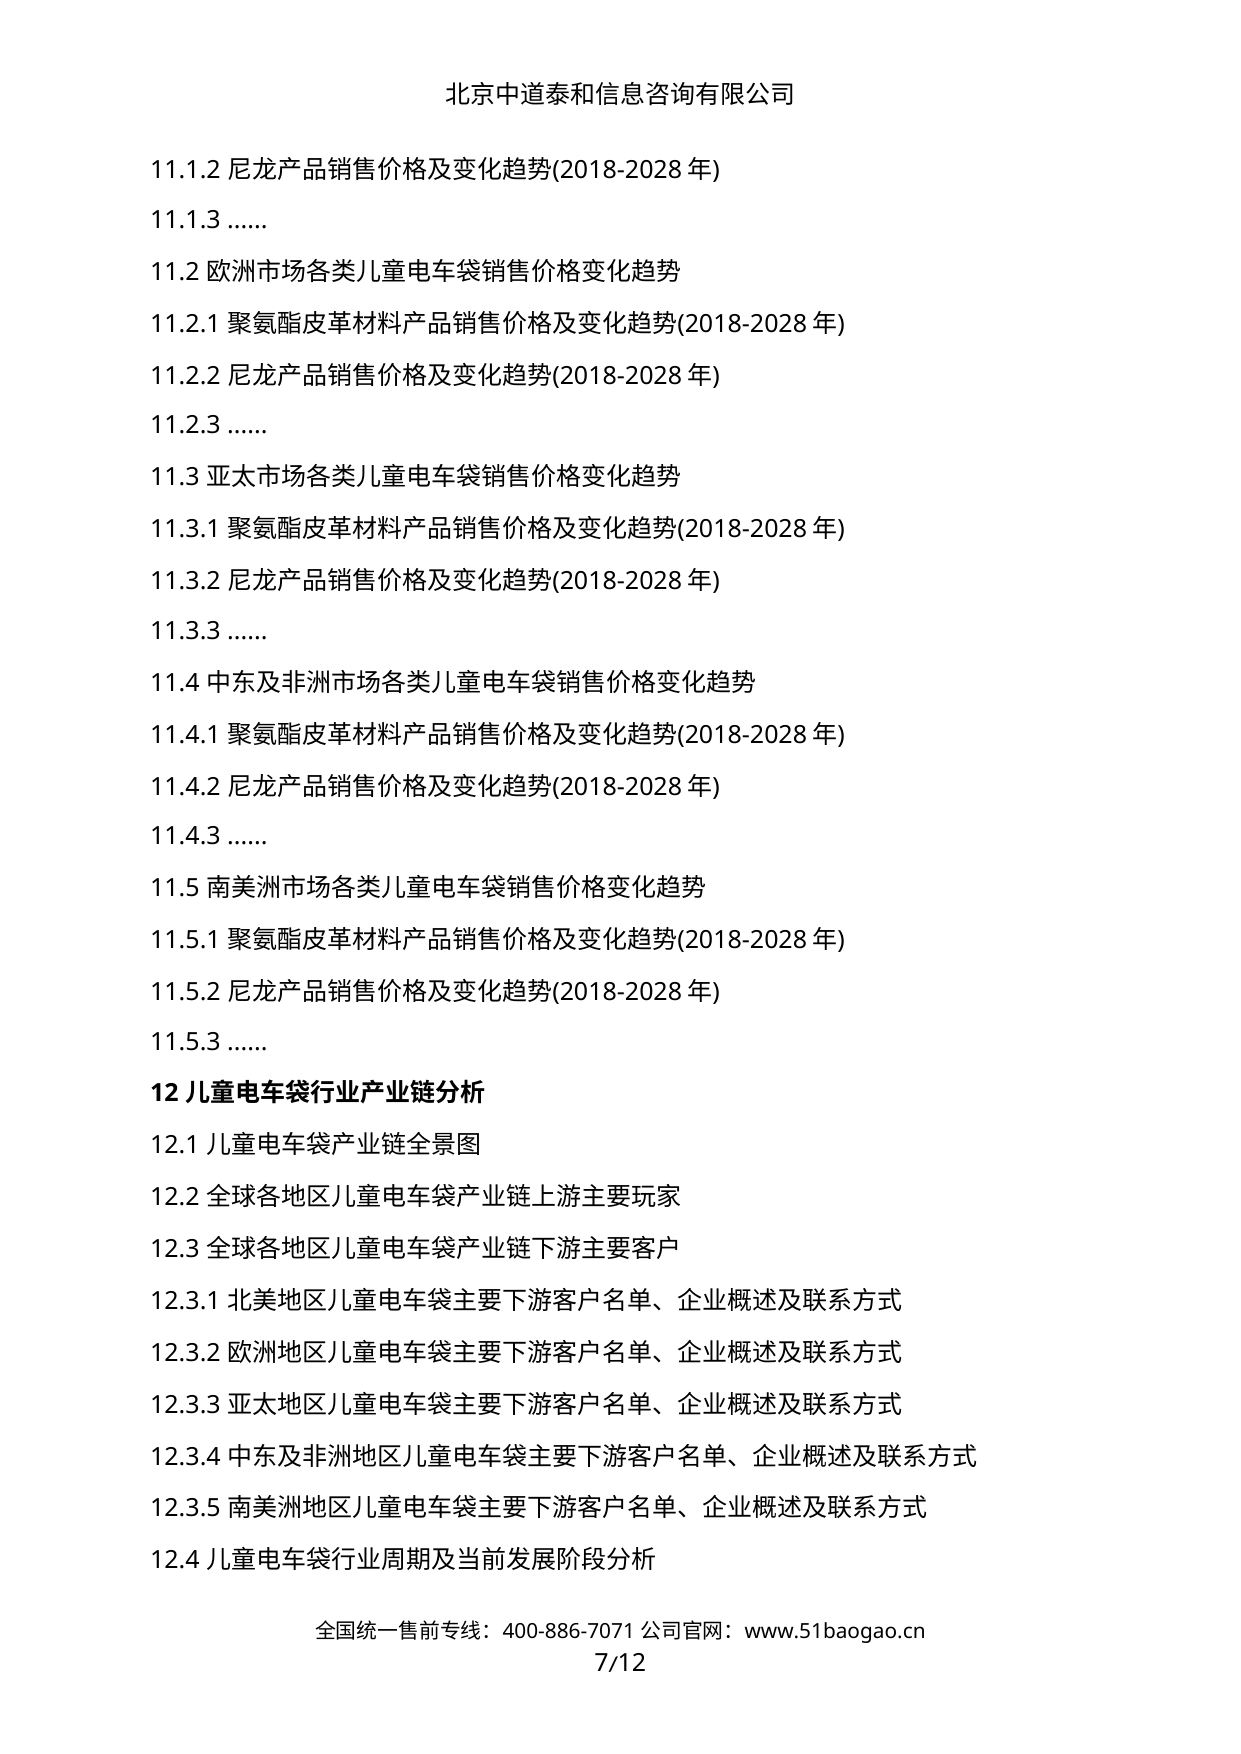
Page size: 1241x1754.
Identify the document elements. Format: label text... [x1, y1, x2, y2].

text 12.3.5 南美洲地区儿童电车袋主要下游客户名单、企业概述及联系方式 [150, 1488, 1090, 1524]
text 11.3 亚太市场各类儿童电车袋销售价格变化趋势 [150, 457, 1090, 493]
text 11.4.1 聚氨酯皮革材料产品销售价格及变化趋势(2018-2028年) [150, 714, 1090, 750]
text 12.2 全球各地区儿童电车袋产业链上游主要玩家 [150, 1177, 1090, 1213]
text 11.4 中东及非洲市场各类儿童电车袋销售价格变化趋势 [150, 662, 1090, 698]
text 12 儿童电车袋行业产业链分析 [150, 1073, 1090, 1109]
text 12.3 全球各地区儿童电车袋产业链下游主要客户 [150, 1228, 1090, 1265]
text 12.3.3 亚太地区儿童电车袋主要下游客户名单、企业概述及联系方式 [150, 1384, 1090, 1420]
text 11.1.3 ...... [150, 202, 1090, 236]
text 12.3.2 欧洲地区儿童电车袋主要下游客户名单、企业概述及联系方式 [150, 1332, 1090, 1368]
text 11.3.2 尼龙产品销售价格及变化趋势(2018-2028年) [150, 561, 1090, 597]
text 11.2.3 ...... [150, 407, 1090, 441]
text 11.3.1 聚氨酯皮革材料产品销售价格及变化趋势(2018-2028年) [150, 509, 1090, 545]
text 12.3.4 中东及非洲地区儿童电车袋主要下游客户名单、企业概述及联系方式 [150, 1436, 1090, 1472]
text 11.5.2 尼龙产品销售价格及变化趋势(2018-2028年) [150, 971, 1090, 1007]
text 11.4.2 尼龙产品销售价格及变化趋势(2018-2028年) [150, 766, 1090, 802]
text 11.3.3 ...... [150, 612, 1090, 647]
text 11.2.1 聚氨酯皮革材料产品销售价格及变化趋势(2018-2028年) [150, 303, 1090, 340]
text 11.2.2 尼龙产品销售价格及变化趋势(2018-2028年) [150, 355, 1090, 392]
text 11.5.1 聚氨酯皮革材料产品销售价格及变化趋势(2018-2028年) [150, 919, 1090, 956]
text 11.4.3 ...... [150, 818, 1090, 852]
text 11.5.3 ...... [150, 1023, 1090, 1057]
text 12.3.1 北美地区儿童电车袋主要下游客户名单、企业概述及联系方式 [150, 1280, 1090, 1317]
text 11.1.2 尼龙产品销售价格及变化趋势(2018-2028年) [150, 150, 1090, 186]
text 12.1 儿童电车袋产业链全景图 [150, 1125, 1090, 1161]
text 11.2 欧洲市场各类儿童电车袋销售价格变化趋势 [150, 252, 1090, 288]
text 11.5 南美洲市场各类儿童电车袋销售价格变化趋势 [150, 867, 1090, 904]
text 12.4 儿童电车袋行业周期及当前发展阶段分析 [150, 1540, 1090, 1576]
